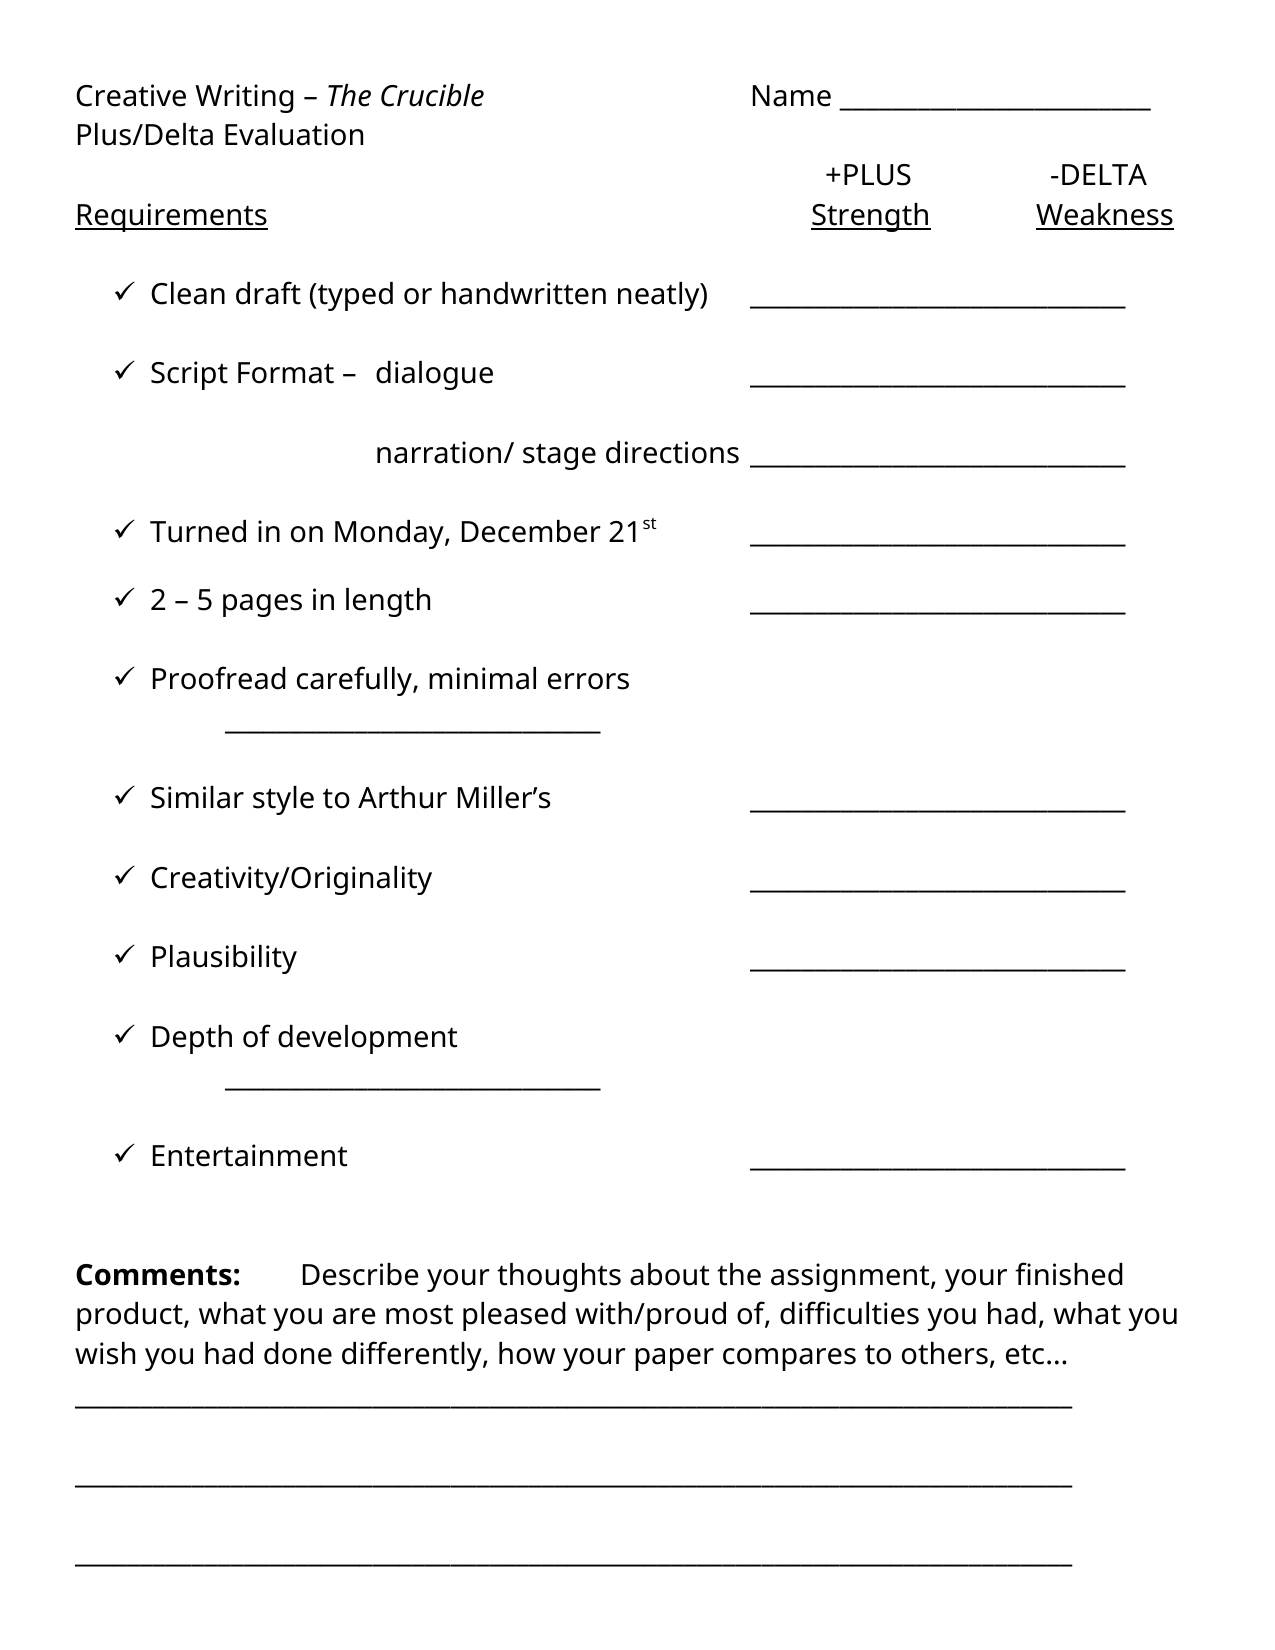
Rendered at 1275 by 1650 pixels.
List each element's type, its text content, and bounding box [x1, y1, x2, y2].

text narration/ stage directions _____________________________ [150, 432, 1200, 472]
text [75, 1373, 1200, 1413]
text Comments: Describe your thoughts about the assignment, your finished product, what you are most pleased with/proud of, difficulties you had, what you wish you had done differently, how your paper compares to others, etc… [75, 1254, 1200, 1373]
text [75, 1452, 1200, 1492]
list Script Format – dialogue _____________________________ [112, 353, 1200, 392]
text +PLUS -DELTA [75, 154, 1200, 194]
text Plus/Delta Evaluation [75, 115, 1200, 154]
text Creative Writing – The Crucible Name ________________________ [75, 75, 1200, 115]
list Depth of development _____________________________ [112, 1016, 1200, 1095]
text Requirements Strength Weakness [75, 194, 1200, 234]
list 2 – 5 pages in length _____________________________ [112, 579, 1200, 619]
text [75, 1532, 1200, 1571]
list Plausibility _____________________________ [112, 936, 1200, 976]
list Entertainment _____________________________ [112, 1135, 1200, 1174]
list Proofread carefully, minimal errors _____________________________ [112, 659, 1200, 738]
list Creativity/Originality _____________________________ [112, 857, 1200, 897]
list Turned in on Monday, December 21st _____________________________ [112, 512, 1200, 551]
list Clean draft (typed or handwritten neatly) _____________________________ [112, 273, 1200, 313]
list Similar style to Arthur Miller’s _____________________________ [112, 778, 1200, 817]
